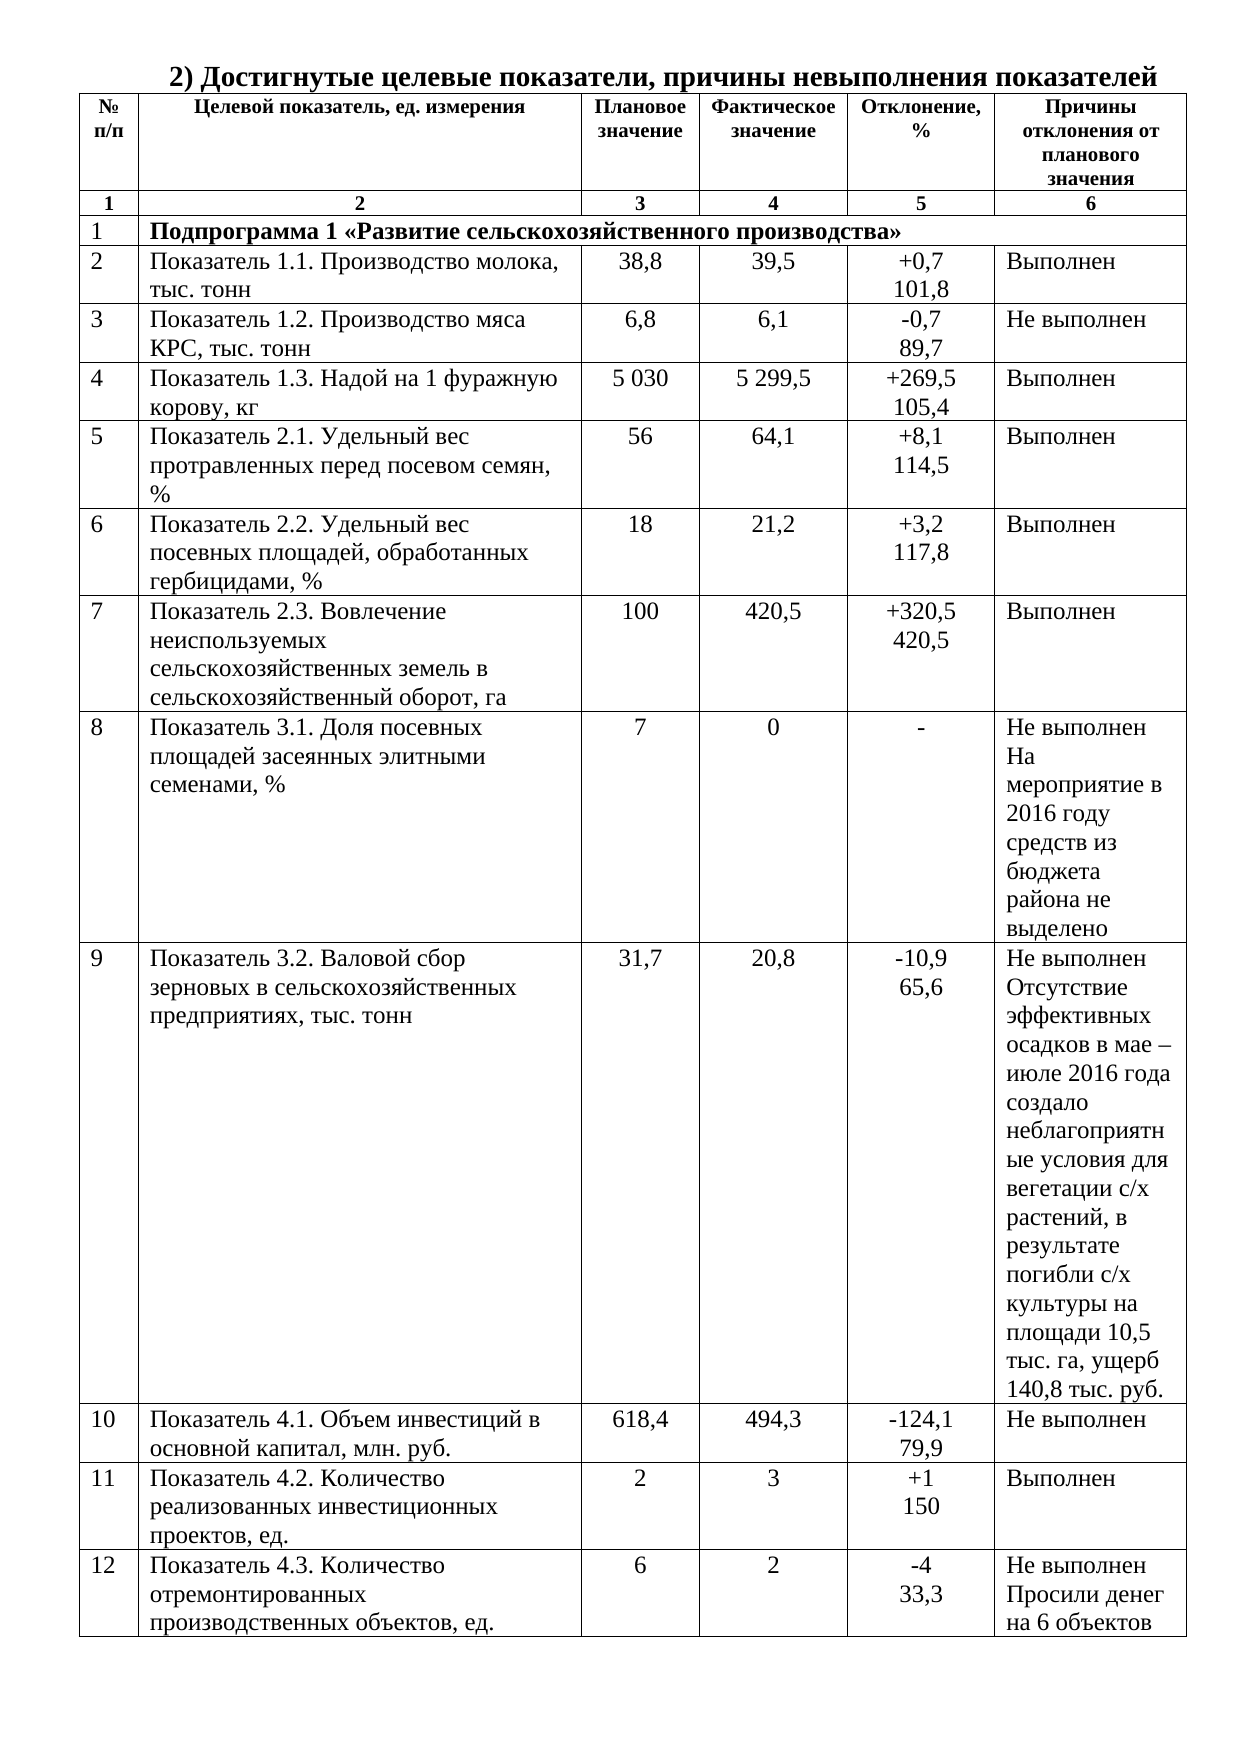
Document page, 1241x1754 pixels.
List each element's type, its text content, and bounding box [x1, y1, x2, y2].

table_cell 4 [700, 191, 847, 215]
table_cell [995, 1550, 1186, 1636]
table_cell 38,8 [582, 246, 699, 303]
table_cell Выполнен [995, 421, 1186, 508]
table_cell 2 [582, 1463, 699, 1549]
table_cell 420,5 [700, 596, 847, 711]
table_cell -0,7 89,7 [848, 304, 994, 362]
table_cell 5 [80, 421, 138, 508]
table_cell Показатель 1.2. Производство мяса КРС, тыс. тонн [139, 304, 581, 362]
table_cell -124,1 79,9 [848, 1404, 994, 1462]
table_cell +8,1 114,5 [848, 421, 994, 508]
text 2) Достигнутые целевые показатели, причины невыполнения показателей [94, 59, 1181, 93]
table_header № п/п [80, 94, 138, 190]
table_cell 6,1 [700, 304, 847, 362]
table_cell 9 [80, 943, 138, 1403]
table_cell Выполнен [995, 363, 1186, 420]
table_cell Показатель 2.2. Удельный вес посевных площадей, обработанных гербицидами, % [139, 509, 581, 595]
table_cell +269,5 105,4 [848, 363, 994, 420]
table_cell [139, 1550, 581, 1636]
table_cell 0 [700, 712, 847, 942]
table_cell 6,8 [582, 304, 699, 362]
table_header Фактическое значение [700, 94, 847, 190]
table_cell 7 [582, 712, 699, 942]
table_header Причины отклонения от планового значения [995, 94, 1186, 190]
table_cell 3 [700, 1463, 847, 1549]
table_cell 2 [139, 191, 581, 215]
table_cell 10 [80, 1404, 138, 1462]
table_cell Выполнен [995, 246, 1186, 303]
table_cell 100 [582, 596, 699, 711]
table_cell 18 [582, 509, 699, 595]
table_cell Не выполнен [995, 304, 1186, 362]
table_cell 3 [80, 304, 138, 362]
table_cell Показатель 3.1. Доля посевных площадей засеянных элитными семенами, % [139, 712, 581, 942]
table_header Целевой показатель, ед. измерения [139, 94, 581, 190]
table_cell 8 [80, 712, 138, 942]
table_cell 31,7 [582, 943, 699, 1403]
table_cell 494,3 [700, 1404, 847, 1462]
table_cell 5 030 [582, 363, 699, 420]
table_cell Не выполнен [995, 1404, 1186, 1462]
table_cell Показатель 4.2. Количество реализованных инвестиционных проектов, ед. [139, 1463, 581, 1549]
table_header Плановое значение [582, 94, 699, 190]
table_cell 56 [582, 421, 699, 508]
table_cell 7 [80, 596, 138, 711]
table_cell -4 33,3 [848, 1550, 994, 1636]
table_cell 4 [80, 363, 138, 420]
table_cell 3 [582, 191, 699, 215]
table_cell 2 [700, 1550, 847, 1636]
table_cell 21,2 [700, 509, 847, 595]
table_cell 2 [80, 246, 138, 303]
table_cell 6 [582, 1550, 699, 1636]
table_cell Показатель 3.2. Валовой сбор зерновых в сельскохозяйственных предприятиях, тыс. тонн [139, 943, 581, 1403]
table_cell 39,5 [700, 246, 847, 303]
table_cell Подпрограмма 1 «Развитие сельскохозяйственного производства» [139, 216, 1186, 245]
table_cell 6 [80, 509, 138, 595]
table_cell Показатель 1.3. Надой на 1 фуражную корову, кг [139, 363, 581, 420]
table_cell +3,2 117,8 [848, 509, 994, 595]
table_cell Выполнен [995, 1463, 1186, 1549]
table_cell 5 299,5 [700, 363, 847, 420]
table_cell 12 [80, 1550, 138, 1636]
table_cell 618,4 [582, 1404, 699, 1462]
table_cell Выполнен [995, 596, 1186, 711]
table_cell +1 150 [848, 1463, 994, 1549]
table_cell 64,1 [700, 421, 847, 508]
table_cell 1 [80, 191, 138, 215]
table_cell Не выполнен На мероприятие в 2016 году средств из бюджета района не выделено [995, 712, 1186, 942]
table_cell Не выполнен Отсутствие эффективных осадков в мае – июле 2016 года создало неблагоприятные условия для вегетации с/х растений, в результате погибли с/х культуры на площади 10,5 тыс. га, ущерб 140,8 тыс. руб. [995, 943, 1186, 1403]
table_cell 11 [80, 1463, 138, 1549]
table_cell -10,9 65,6 [848, 943, 994, 1403]
table_cell - [848, 712, 994, 942]
table_header Отклонение, % [848, 94, 994, 190]
table_cell 20,8 [700, 943, 847, 1403]
table_cell 1 [80, 216, 138, 245]
table_cell Показатель 1.1. Производство молока, тыс. тонн [139, 246, 581, 303]
table_cell Выполнен [995, 509, 1186, 595]
table_cell 5 [848, 191, 994, 215]
table_cell +320,5 420,5 [848, 596, 994, 711]
table_cell 6 [995, 191, 1186, 215]
table_cell Показатель 2.1. Удельный вес протравленных перед посевом семян, % [139, 421, 581, 508]
table_cell Показатель 2.3. Вовлечение неиспользуемых сельскохозяйственных земель в сельскохозяйственный оборот, га [139, 596, 581, 711]
table_cell Показатель 4.1. Объем инвестиций в основной капитал, млн. руб. [139, 1404, 581, 1462]
table_cell +0,7 101,8 [848, 246, 994, 303]
